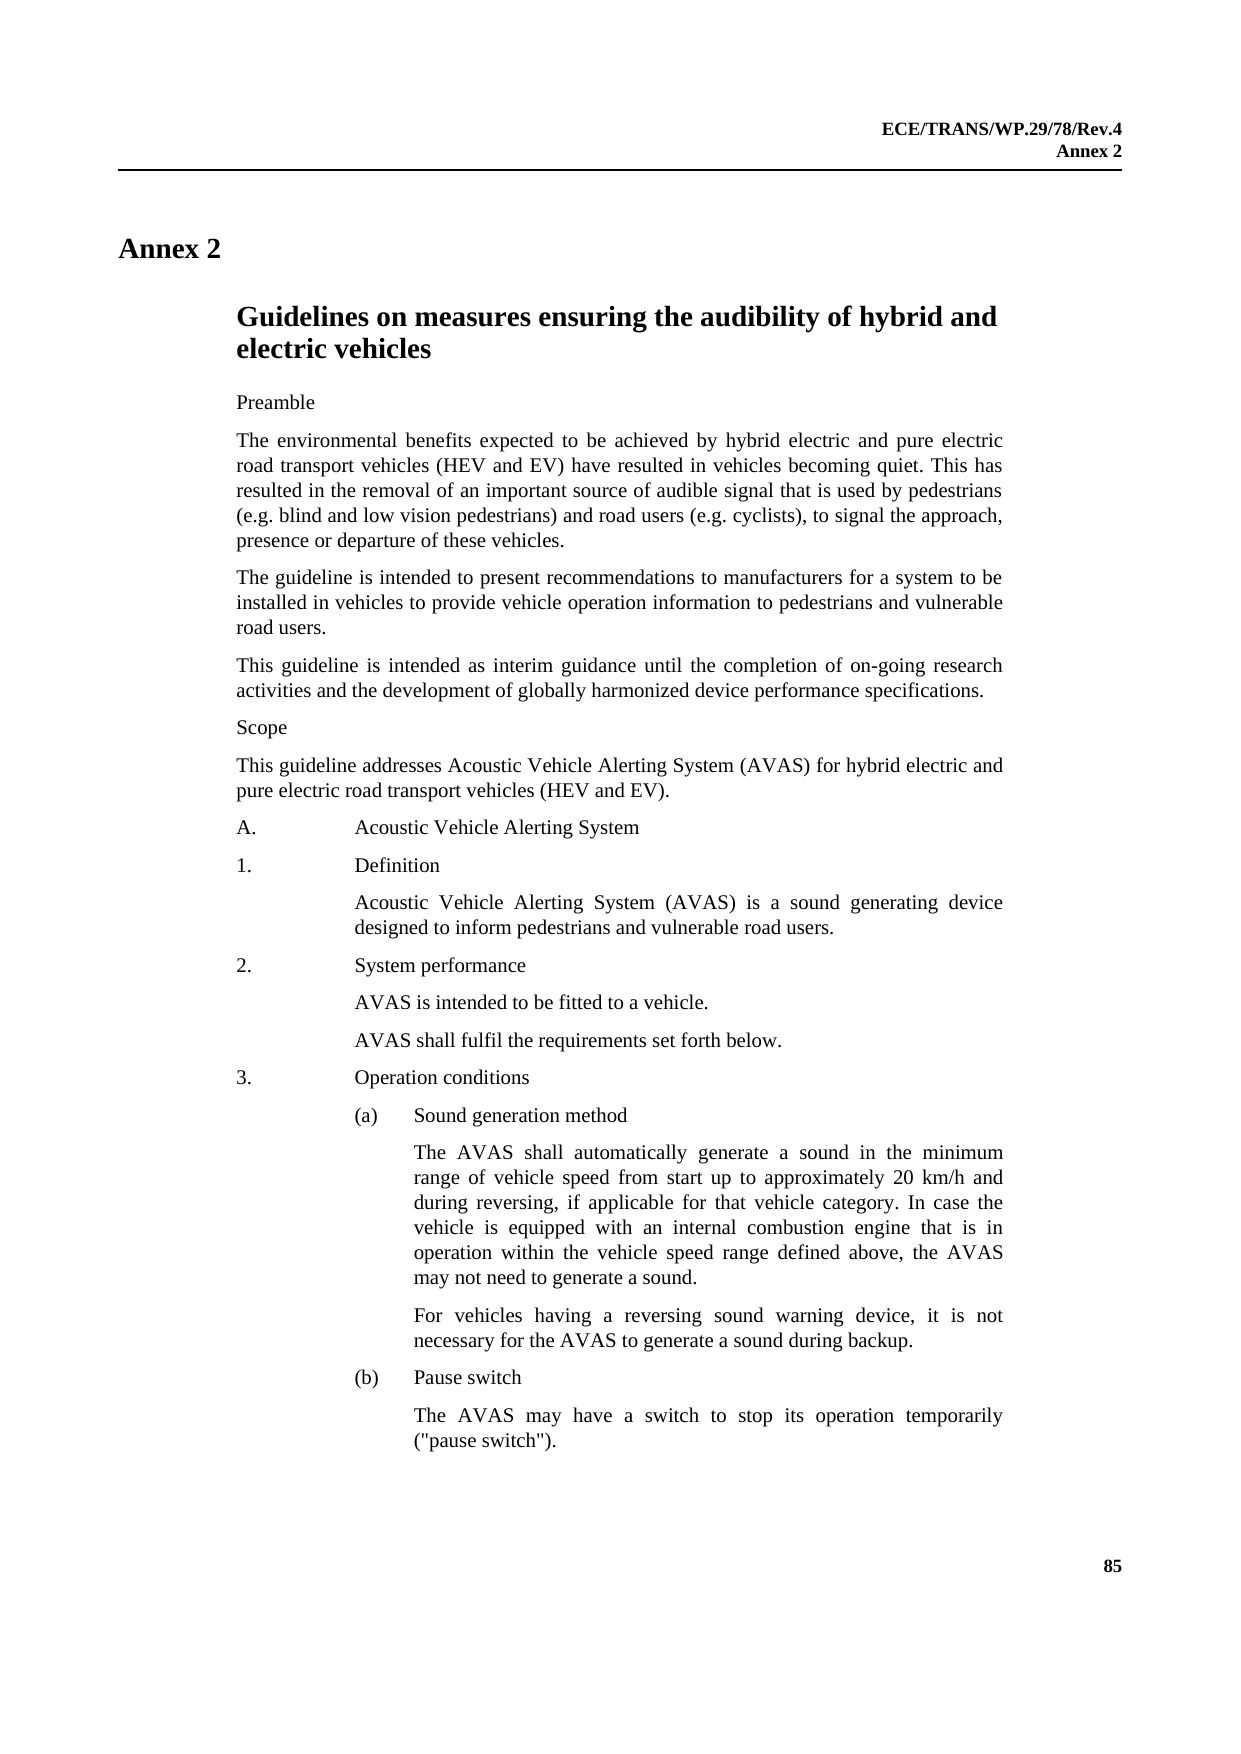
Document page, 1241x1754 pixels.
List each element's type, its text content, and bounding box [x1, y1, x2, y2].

text This guideline addresses Acoustic Vehicle Alerting System (AVAS) for hybrid electric and pure electric road transport vehicles (HEV and EV). [236, 752, 1004, 802]
text AVAS shall fulfil the requirements set forth below. [354, 1027, 1004, 1052]
text The environmental benefits expected to be achieved by hybrid electric and pure electric road transport vehicles (HEV and EV) have resulted in vehicles becoming quiet. This has resulted in the removal of an important source of audible signal that is used by pedestrians (e.g. blind and low vision pedestrians) and road users (e.g. cyclists), to signal the approach, presence or departure of these vehicles. [236, 427, 1004, 552]
text The AVAS shall automatically generate a sound in the minimum range of vehicle speed from start up to approximately 20 km/h and during reversing, if applicable for that vehicle category. In case the vehicle is equipped with an internal combustion engine that is in operation within the vehicle speed range defined above, the AVAS may not need to generate a sound. [413, 1139, 1004, 1289]
text 3. Operation conditions [236, 1064, 1004, 1089]
text The guideline is intended to present recommendations to manufacturers for a system to be installed in vehicles to provide vehicle operation information to pedestrians and vulnerable road users. [236, 564, 1004, 639]
text Annex 2 [118, 233, 1004, 264]
text Scope [236, 714, 1004, 739]
text Acoustic Vehicle Alerting System (AVAS) is a sound generating device designed to inform pedestrians and vulnerable road users. [354, 889, 1004, 939]
text 1. Definition [236, 852, 1004, 877]
text AVAS is intended to be fitted to a vehicle. [354, 989, 1004, 1014]
text (b) Pause switch [354, 1364, 1004, 1389]
text For vehicles having a reversing sound warning device, it is not necessary for the AVAS to generate a sound during backup. [413, 1302, 1004, 1352]
text 2. System performance [236, 952, 1004, 977]
text Preamble [236, 389, 1004, 414]
text (a) Sound generation method [354, 1102, 1004, 1127]
text The AVAS may have a switch to stop its operation temporarily ("pause switch"). [413, 1402, 1004, 1452]
text This guideline is intended as interim guidance until the completion of on-going research activities and the development of globally harmonized device performance specifications. [236, 652, 1004, 702]
text Guidelines on measures ensuring the audibility of hybrid and electric vehicles [118, 302, 1004, 364]
text A. Acoustic Vehicle Alerting System [236, 814, 1004, 839]
